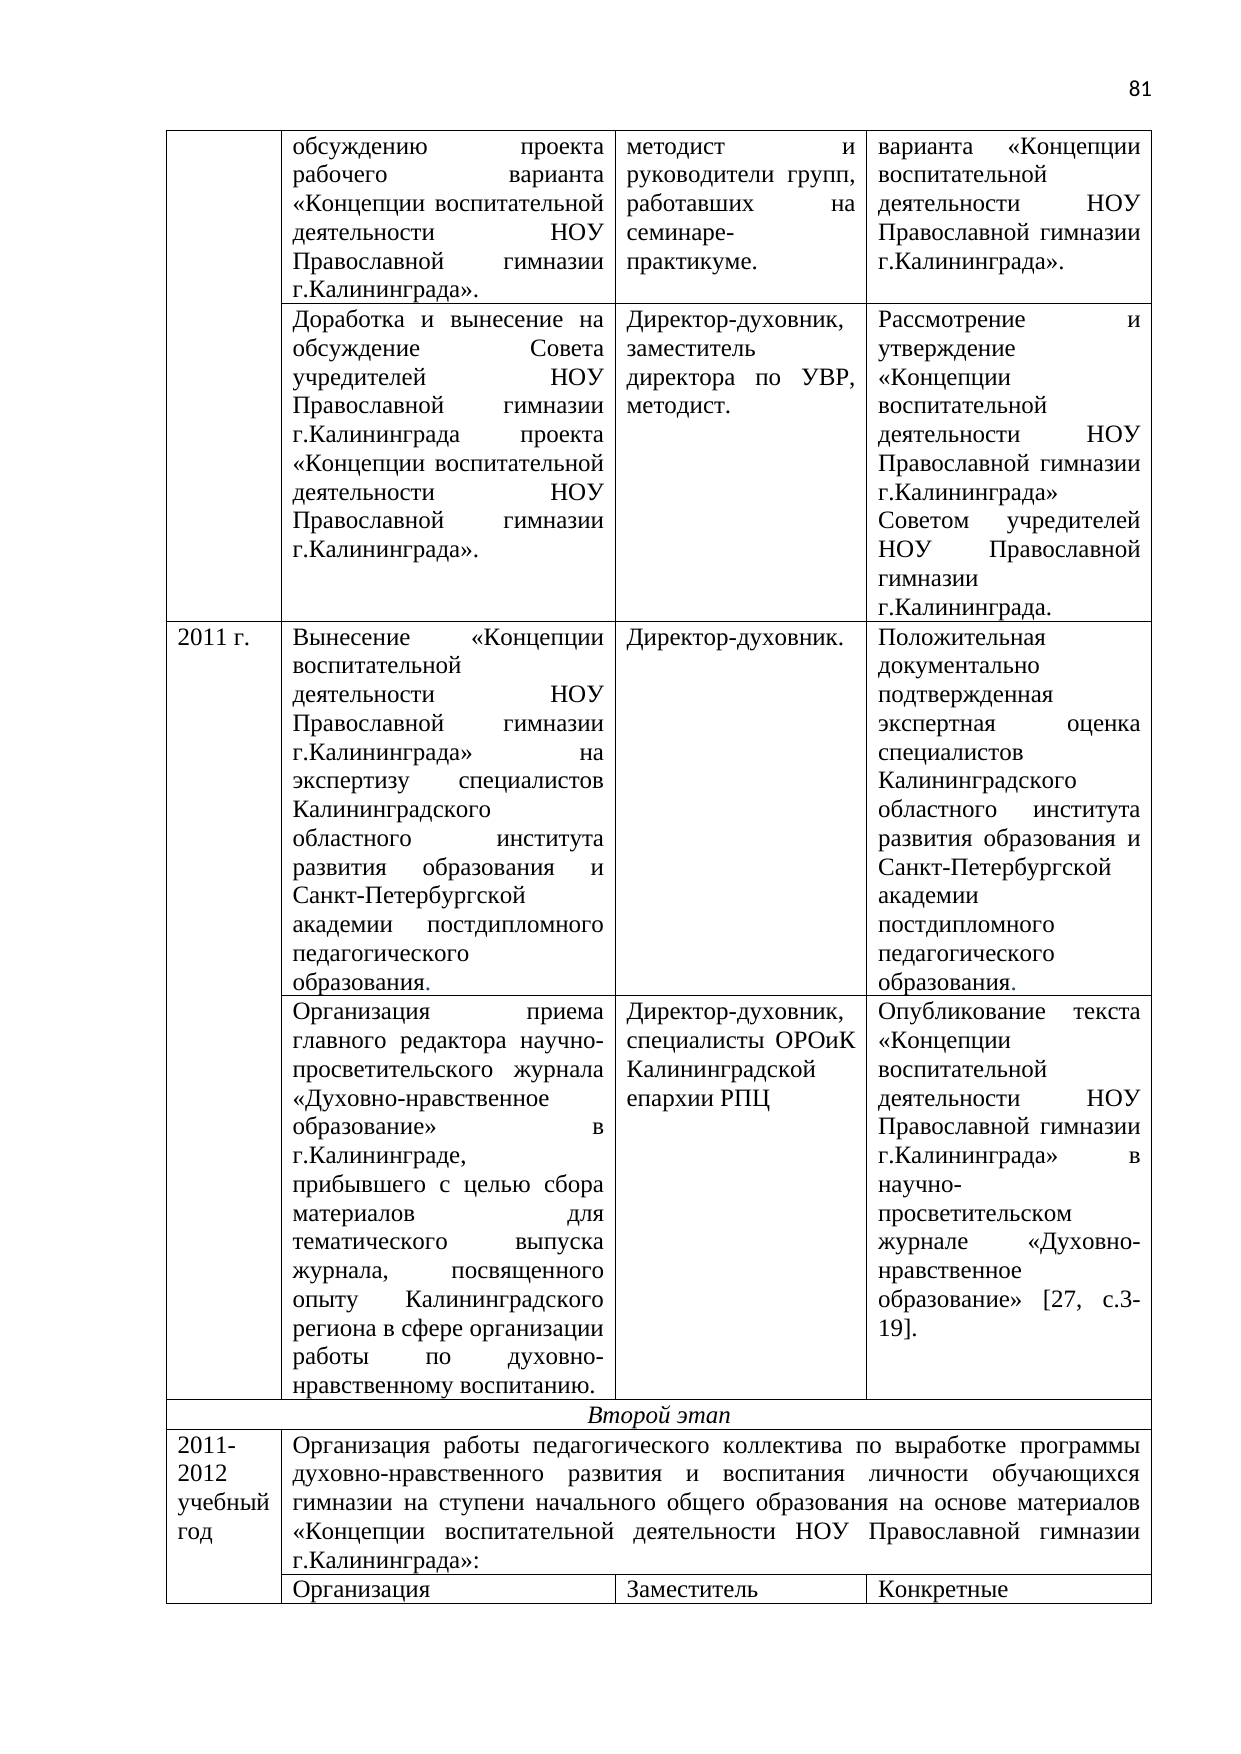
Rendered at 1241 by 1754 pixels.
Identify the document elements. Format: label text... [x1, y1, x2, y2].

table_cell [867, 131, 1151, 303]
table_cell Доработка и вынесение на обсуждение Совета учредителей НОУ Православной гимназии г.Калининграда проекта «Концепции воспитательной деятельности НОУ Православной гимназии г.Калининграда». [282, 304, 615, 621]
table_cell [282, 1575, 615, 1603]
table_cell Организация работы педагогического коллектива по выработке программы духовно-нравственного развития и воспитания личности обучающихся гимназии на ступени начального общего образования на основе материалов «Концепции воспитательной деятельности НОУ Православной гимназии г.Калининграда»: [282, 1430, 1151, 1573]
table_cell Положительная документально подтвержденная экспертная оценка специалистов Калининградского областного института развития образования и Санкт-Петербургской академии постдипломного педагогического образования. [867, 622, 1151, 995]
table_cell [616, 131, 866, 303]
table_cell Организация приема главного редактора научно-просветительского журнала «Духовно-нравственное образование» в г.Калининграде, прибывшего с целью сбора материалов для тематического выпуска журнала, посвященного опыту Калининградского региона в сфере организации работы по духовно-нравственному воспитанию. [282, 996, 615, 1399]
table_cell Опубликование текста «Концепции воспитательной деятельности НОУ Православной гимназии г.Калининграда» в научно-просветительском журнале «Духовно-нравственное образование» [27, с.3-19]. [867, 996, 1151, 1399]
table_cell Директор-духовник, специалисты ОРОиК Калининградской епархии РПЦ [616, 996, 866, 1399]
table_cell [282, 131, 615, 303]
table_cell Рассмотрение и утверждение «Концепции воспитательной деятельности НОУ Православной гимназии г.Калининграда» Советом учредителей НОУ Православной гимназии г.Калининграда. [867, 304, 1151, 621]
table_cell Второй этап [167, 1400, 1151, 1429]
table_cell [616, 1575, 866, 1603]
table_cell 2011 г. [167, 622, 281, 1399]
table_cell Вынесение «Концепции воспитательной деятельности НОУ Православной гимназии г.Калининграда» на экспертизу специалистов Калининградского областного института развития образования и Санкт-Петербургской академии постдипломного педагогического образования. [282, 622, 615, 995]
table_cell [867, 1575, 1151, 1603]
table_cell 2011-2012 учебный год [167, 1430, 281, 1603]
table_cell Директор-духовник. [616, 622, 866, 995]
table_cell Директор-духовник, заместитель директора по УВР, методист. [616, 304, 866, 621]
